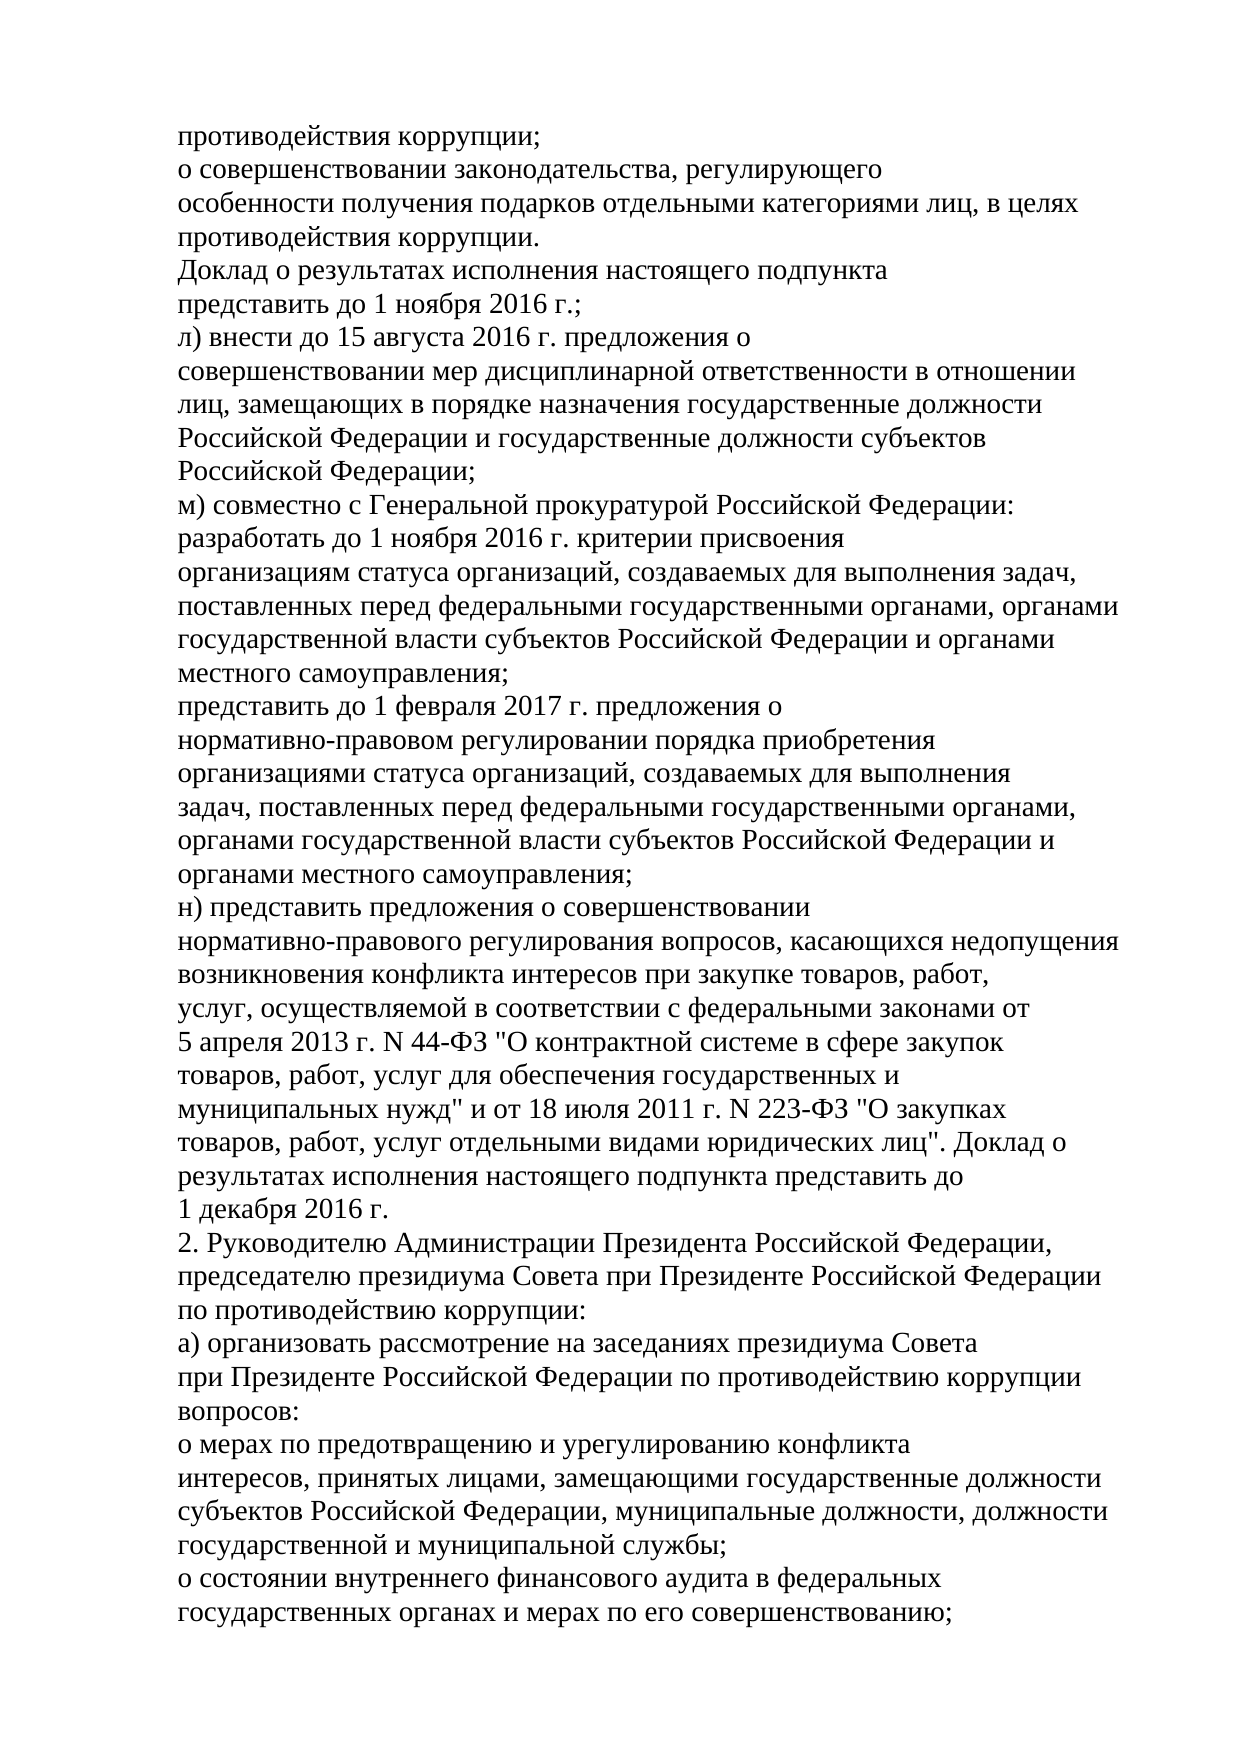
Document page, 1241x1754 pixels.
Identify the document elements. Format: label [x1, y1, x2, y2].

text [177, 118, 1152, 1627]
